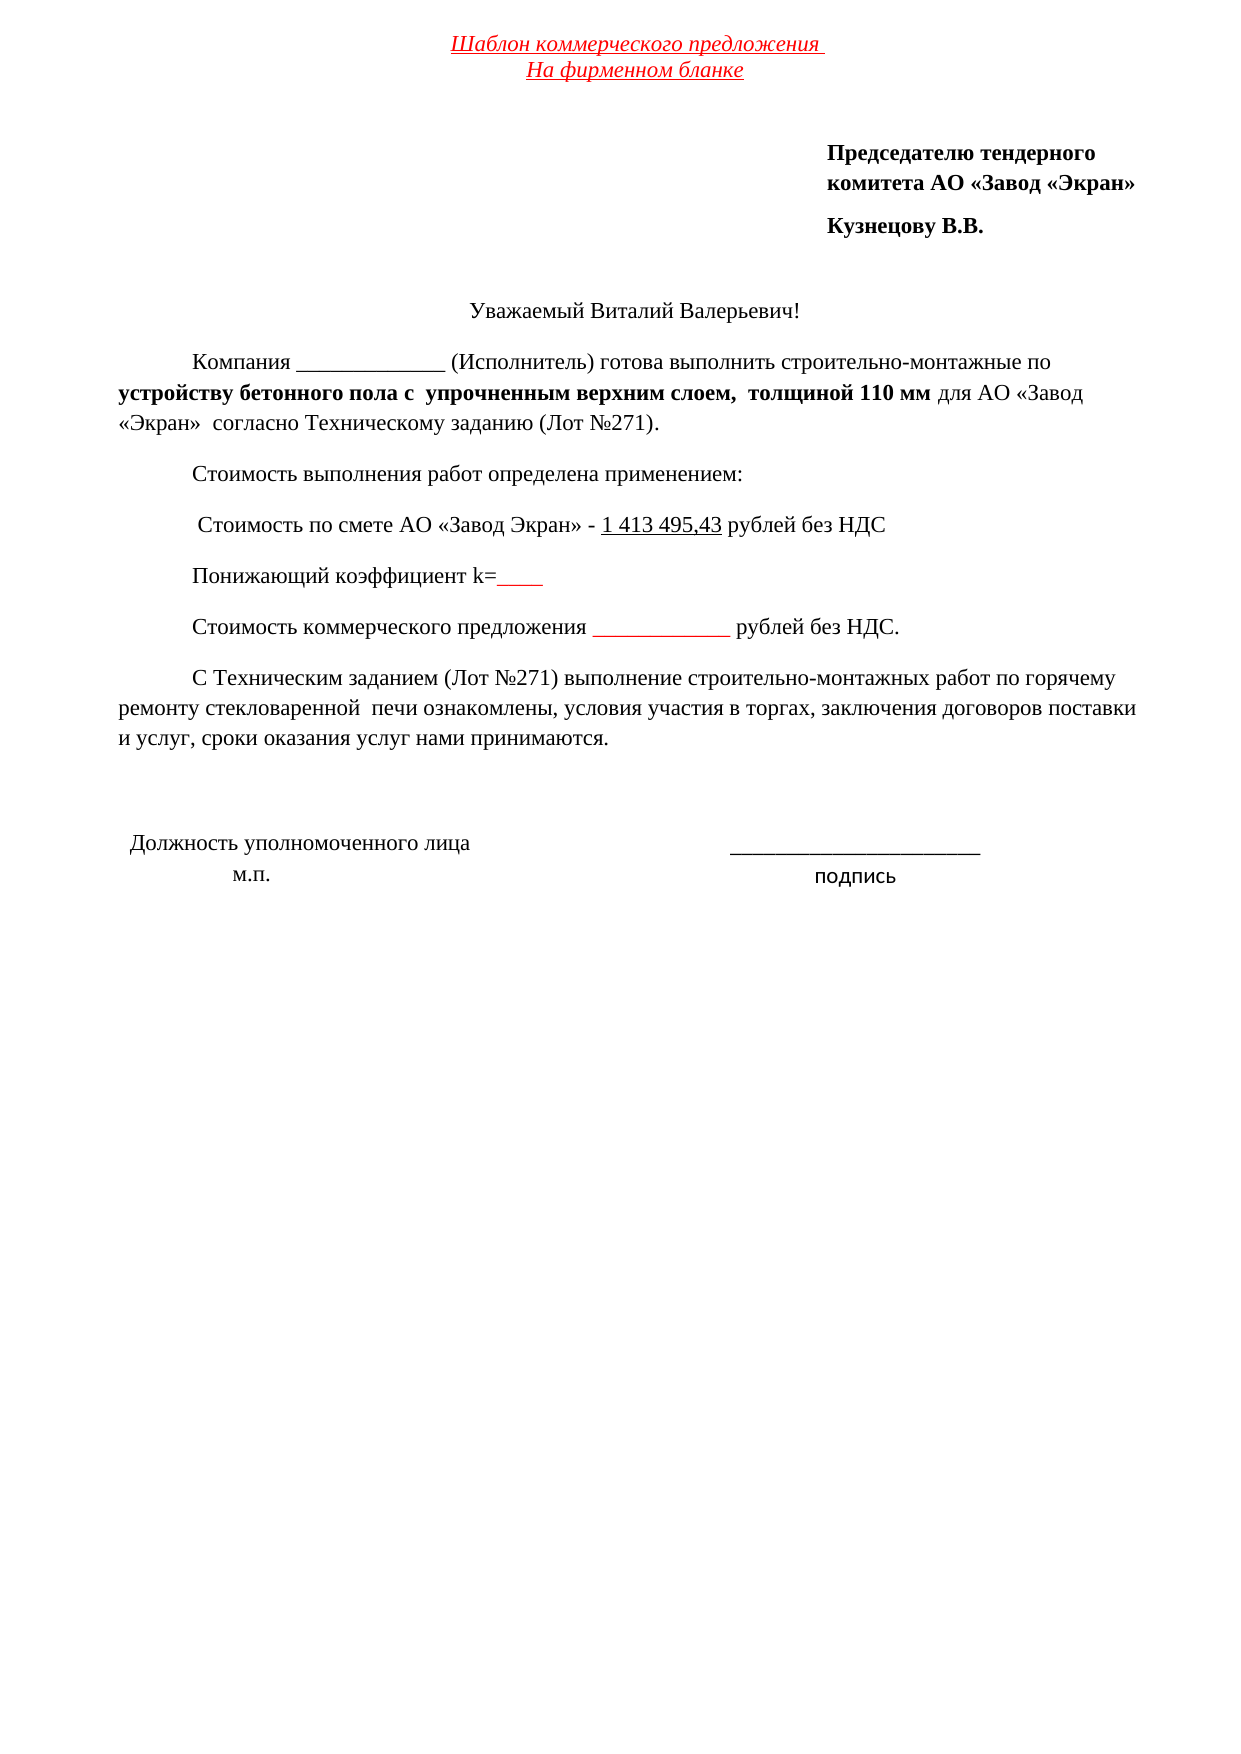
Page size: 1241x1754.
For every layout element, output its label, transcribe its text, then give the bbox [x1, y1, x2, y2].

table_header ______________________ [544, 827, 1167, 858]
text Стоимость коммерческого предложения ____________ рублей без НДС. [118, 613, 1152, 639]
table_header Должность уполномоченного лица [118, 827, 544, 858]
text комитета АО «Завод «Экран» [827, 169, 1152, 196]
subtitle Председателю тендерного [827, 139, 1152, 165]
text Уважаемый Виталий Валерьевич! [118, 297, 1152, 324]
table_cell подпись [544, 858, 1167, 889]
table_cell м.п. [118, 858, 544, 889]
text Кузнецову В.В. [827, 212, 1152, 238]
text С Техническим заданием (Лот №271) выполнение строительно-монтажных работ по горячему ремонту стекловаренной печи ознакомлены, условия участия в торгах, заключения договоров поставки и услуг, сроки оказания услуг нами принимаются. [118, 664, 1152, 751]
text Стоимость по смете АО «Завод Экран» - 1 413 495,43 рублей без НДС [118, 511, 1152, 537]
text Компания _____________ (Исполнитель) готова выполнить строительно-монтажные по устройству бетонного пола с упрочненным верхним слоем, толщиной 110 мм для АО «Завод «Экран» согласно Техническому заданию (Лот №271). [118, 348, 1152, 435]
text Стоимость выполнения работ определена применением: [118, 460, 1152, 486]
text Понижающий коэффициент k=____ [118, 562, 1152, 588]
